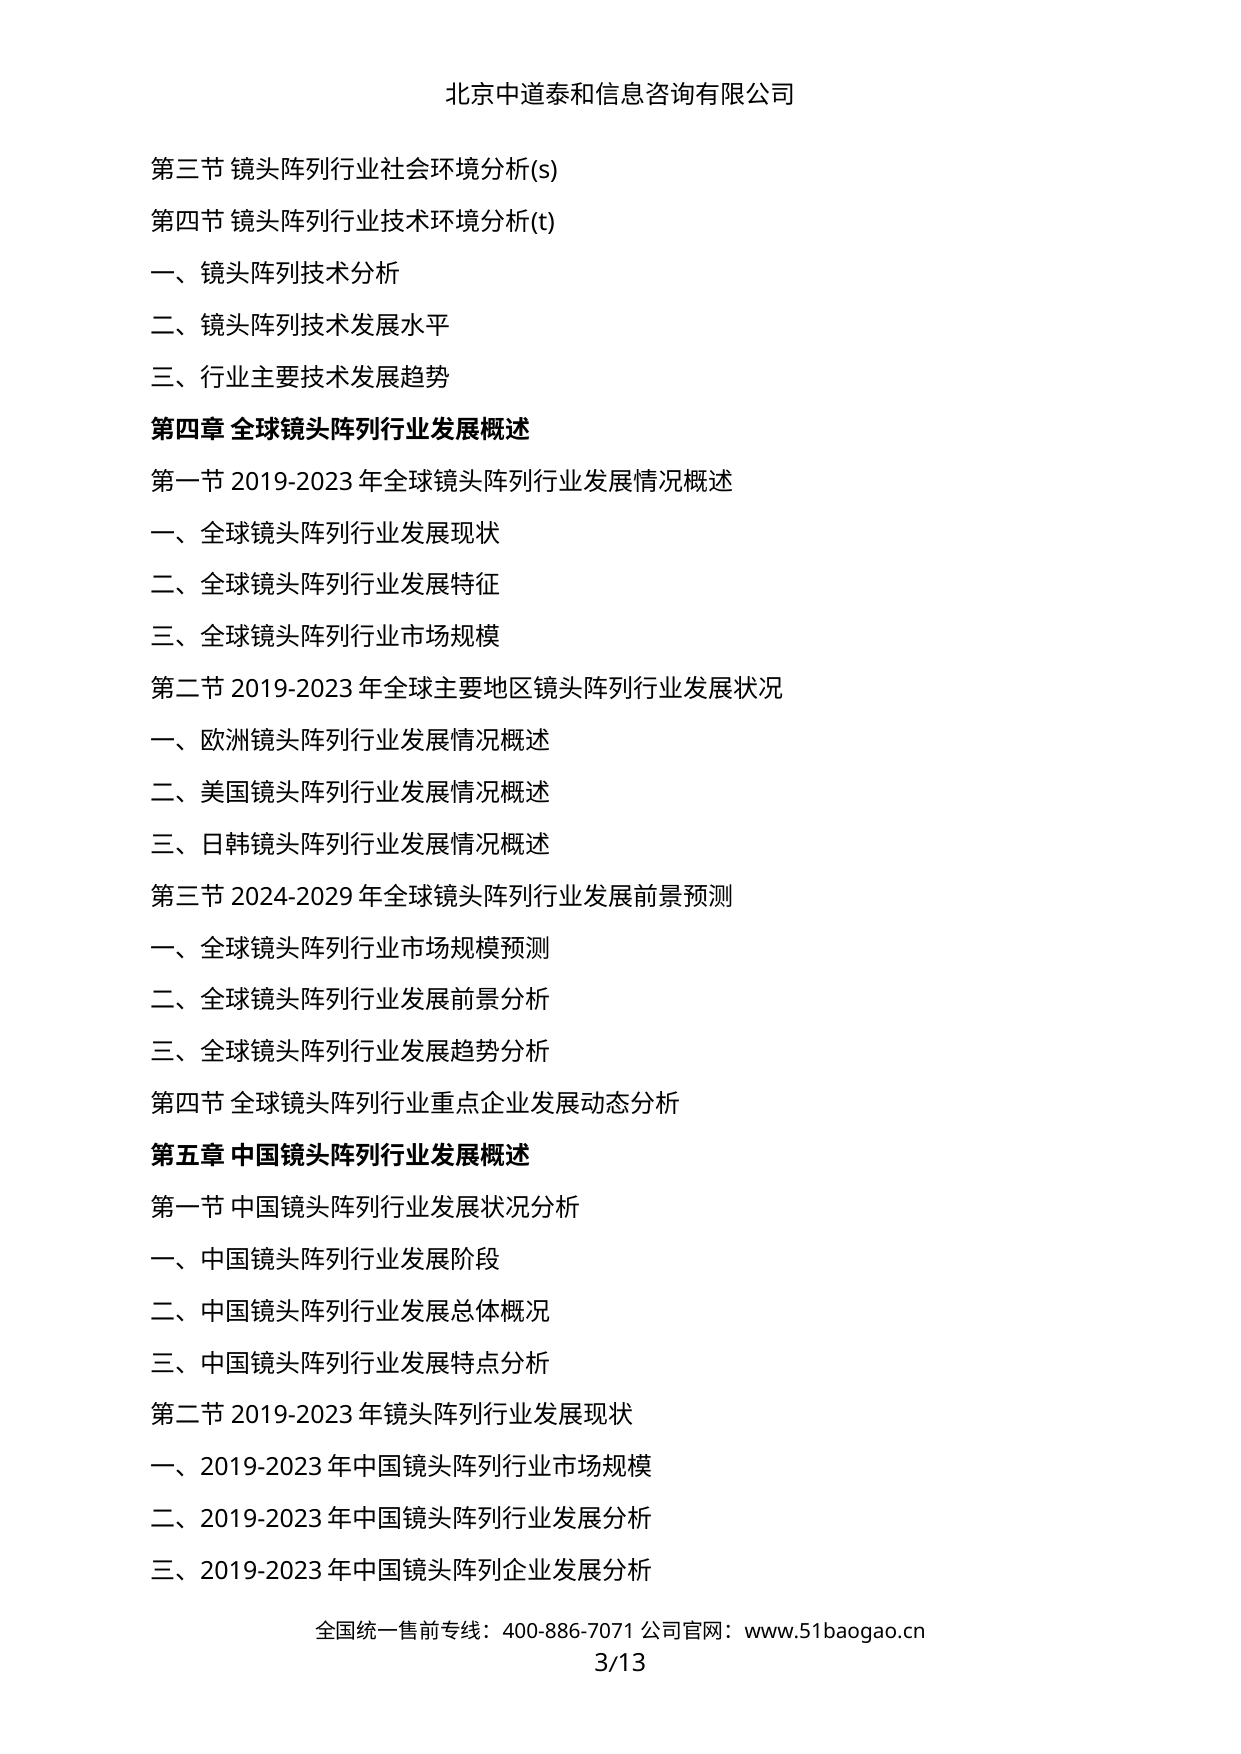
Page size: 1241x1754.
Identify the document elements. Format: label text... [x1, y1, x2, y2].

text 第四章 全球镜头阵列行业发展概述 [150, 409, 1090, 446]
text 第一节 2019-2023年全球镜头阵列行业发展情况概述 [150, 461, 1090, 497]
text 第三节 2024-2029年全球镜头阵列行业发展前景预测 [150, 876, 1090, 912]
text 一、镜头阵列技术分析 [150, 254, 1090, 290]
text 二、美国镜头阵列行业发展情况概述 [150, 772, 1090, 809]
text 一、全球镜头阵列行业市场规模预测 [150, 928, 1090, 964]
text 一、欧洲镜头阵列行业发展情况概述 [150, 721, 1090, 757]
text 三、日韩镜头阵列行业发展情况概述 [150, 824, 1090, 861]
text 第三节 镜头阵列行业社会环境分析(s) [150, 150, 1090, 186]
text 第二节 2019-2023年全球主要地区镜头阵列行业发展状况 [150, 669, 1090, 705]
text 第四节 镜头阵列行业技术环境分析(t) [150, 202, 1090, 238]
text 三、2019-2023年中国镜头阵列企业发展分析 [150, 1551, 1090, 1587]
text 第一节 中国镜头阵列行业发展状况分析 [150, 1187, 1090, 1224]
text 一、2019-2023年中国镜头阵列行业市场规模 [150, 1447, 1090, 1483]
text 第四节 全球镜头阵列行业重点企业发展动态分析 [150, 1084, 1090, 1120]
text 二、2019-2023年中国镜头阵列行业发展分析 [150, 1499, 1090, 1535]
text 第二节 2019-2023年镜头阵列行业发展现状 [150, 1395, 1090, 1431]
text 一、中国镜头阵列行业发展阶段 [150, 1239, 1090, 1276]
text 第五章 中国镜头阵列行业发展概述 [150, 1136, 1090, 1172]
text 二、中国镜头阵列行业发展总体概况 [150, 1291, 1090, 1327]
text 二、全球镜头阵列行业发展特征 [150, 565, 1090, 601]
text 二、全球镜头阵列行业发展前景分析 [150, 980, 1090, 1016]
text 三、全球镜头阵列行业市场规模 [150, 617, 1090, 653]
text 三、行业主要技术发展趋势 [150, 357, 1090, 394]
text 三、中国镜头阵列行业发展特点分析 [150, 1343, 1090, 1379]
text 二、镜头阵列技术发展水平 [150, 306, 1090, 342]
text 三、全球镜头阵列行业发展趋势分析 [150, 1032, 1090, 1068]
text 一、全球镜头阵列行业发展现状 [150, 513, 1090, 549]
